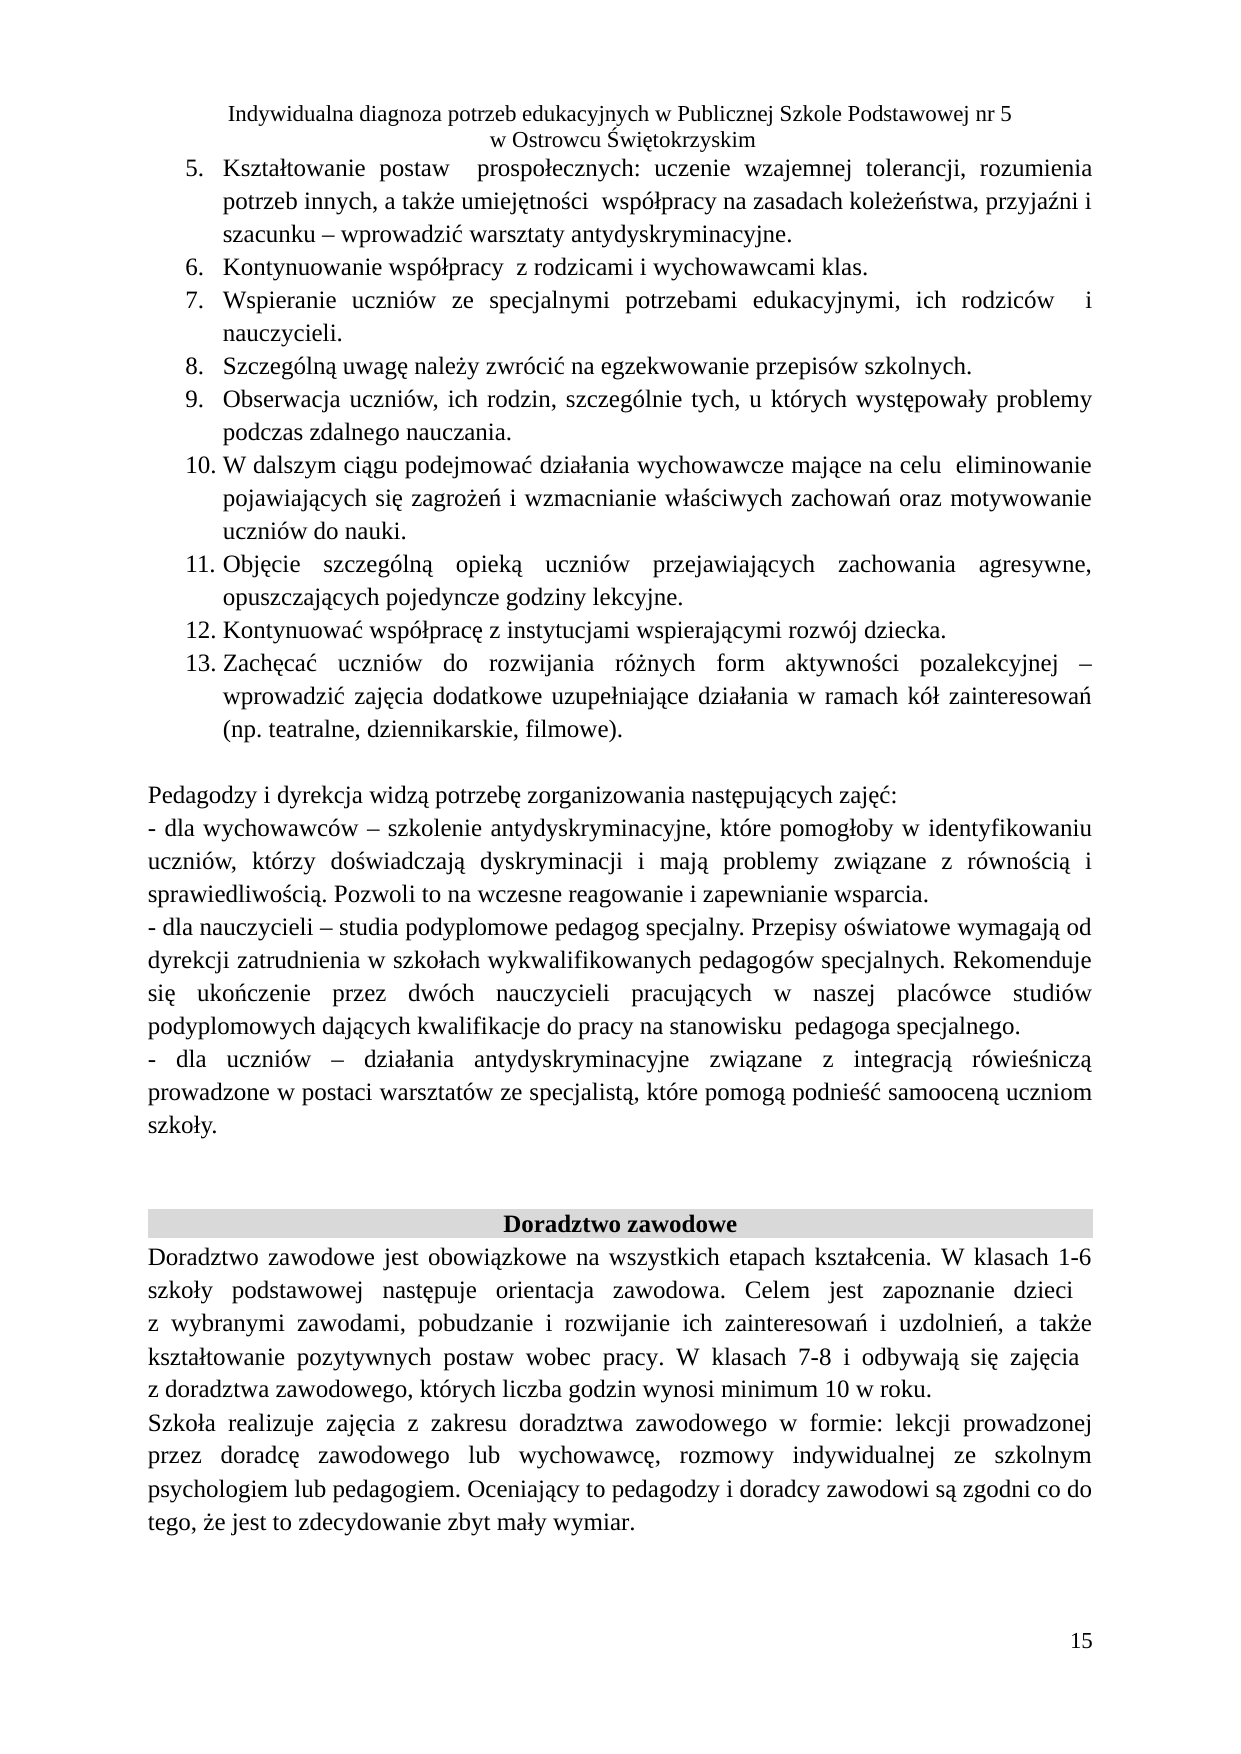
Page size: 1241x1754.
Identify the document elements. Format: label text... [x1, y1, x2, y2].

text Doradztwo zawodowe [148, 1209, 1093, 1238]
list W dalszym ciągu podejmować działania wychowawcze mające na celu eliminowanie pojawiających się zagrożeń i wzmacnianie właściwych zachowań oraz motywowanie uczniów do nauki. [185, 450, 1093, 545]
text - dla uczniów – działania antydyskryminacyjne związane z integracją rówieśniczą prowadzone w postaci warsztatów ze specjalistą, które pomogą podnieść samooceną uczniom szkoły. [148, 1044, 1093, 1139]
text Doradztwo zawodowe jest obowiązkowe na wszystkich etapach kształcenia. W klasach 1-6 szkoły podstawowej następuje orientacja zawodowa. Celem jest zapoznanie dzieci z wybranymi zawodami, pobudzanie i rozwijanie ich zainteresowań i uzdolnień, a także kształtowanie pozytywnych postaw wobec pracy. W klasach 7-8 i odbywają się zajęcia z doradztwa zawodowego, których liczba godzin wynosi minimum 10 w roku. [148, 1242, 1093, 1403]
text Szkoła realizuje zajęcia z zakresu doradztwa zawodowego w formie: lekcji prowadzonej przez doradcę zawodowego lub wychowawcę, rozmowy indywidualnej ze szkolnym psychologiem lub pedagogiem. Oceniający to pedagodzy i doradcy zawodowi są zgodni co do tego, że jest to zdecydowanie zbyt mały wymiar. [148, 1408, 1093, 1535]
list Szczególną uwagę należy zwrócić na egzekwowanie przepisów szkolnych. [185, 351, 1093, 380]
text - dla nauczycieli – studia podyplomowe pedagog specjalny. Przepisy oświatowe wymagają od dyrekcji zatrudnienia w szkołach wykwalifikowanych pedagogów specjalnych. Rekomenduje się ukończenie przez dwóch nauczycieli pracujących w naszej placówce studiów podyplomowych dających kwalifikacje do pracy na stanowisku pedagoga specjalnego. [148, 912, 1093, 1040]
list Kształtowanie postaw prospołecznych: uczenie wzajemnej tolerancji, rozumienia potrzeb innych, a także umiejętności współpracy na zasadach koleżeństwa, przyjaźni i szacunku – wprowadzić warsztaty antydyskryminacyjne. [185, 153, 1093, 248]
list Kontynuowanie współpracy z rodzicami i wychowawcami klas. [185, 252, 1093, 281]
text Pedagodzy i dyrekcja widzą potrzebę zorganizowania następujących zajęć: [148, 780, 1093, 809]
list Kontynuować współpracę z instytucjami wspierającymi rozwój dziecka. [185, 615, 1093, 644]
list Obserwacja uczniów, ich rodzin, szczególnie tych, u których występowały problemy podczas zdalnego nauczania. [185, 384, 1093, 446]
text - dla wychowawców – szkolenie antydyskryminacyjne, które pomogłoby w identyfikowaniu uczniów, którzy doświadczają dyskryminacji i mają problemy związane z równością i sprawiedliwością. Pozwoli to na wczesne reagowanie i zapewnianie wsparcia. [148, 813, 1093, 908]
list Zachęcać uczniów do rozwijania różnych form aktywności pozalekcyjnej – wprowadzić zajęcia dodatkowe uzupełniające działania w ramach kół zainteresowań (np. teatralne, dziennikarskie, filmowe). [185, 648, 1093, 743]
list Wspieranie uczniów ze specjalnymi potrzebami edukacyjnymi, ich rodziców i nauczycieli. [185, 285, 1093, 347]
list Objęcie szczególną opieką uczniów przejawiających zachowania agresywne, opuszczających pojedyncze godziny lekcyjne. [185, 549, 1093, 611]
